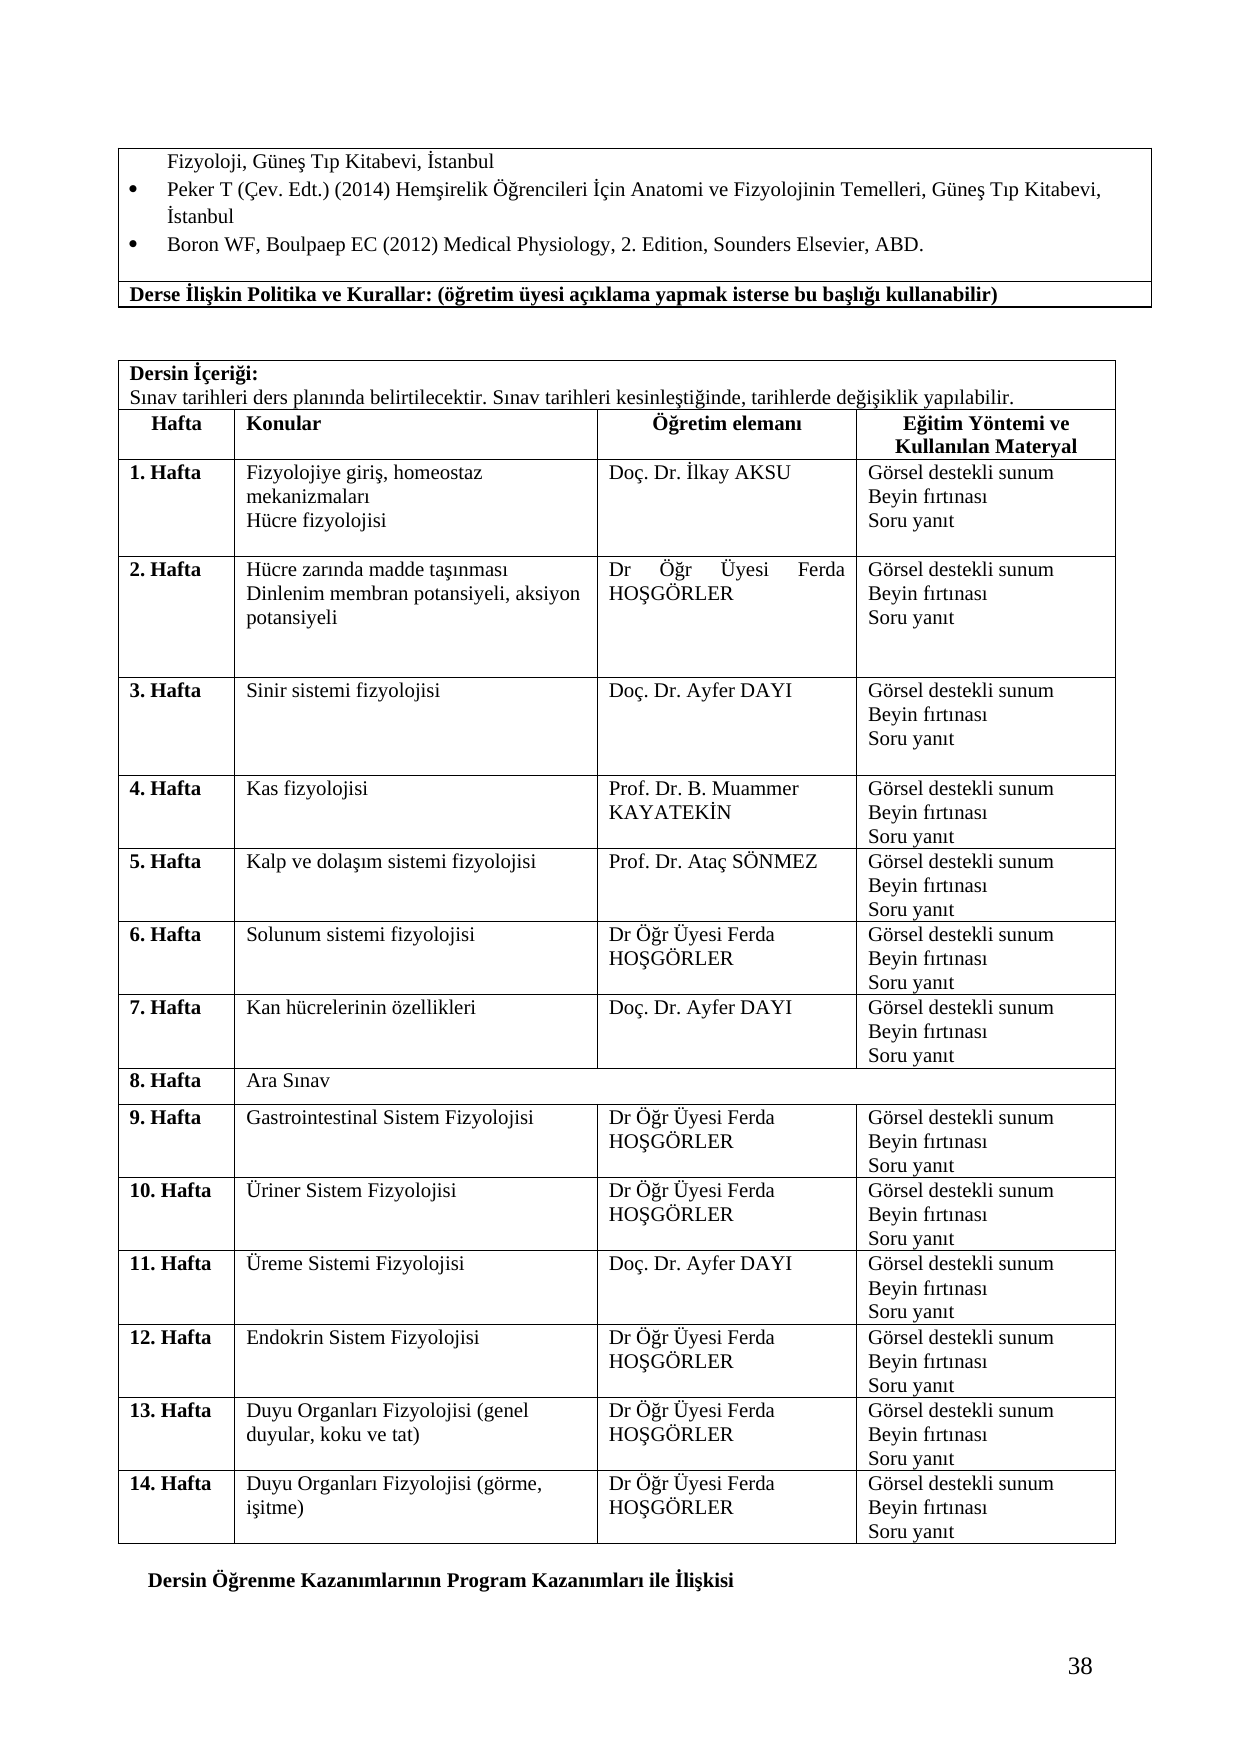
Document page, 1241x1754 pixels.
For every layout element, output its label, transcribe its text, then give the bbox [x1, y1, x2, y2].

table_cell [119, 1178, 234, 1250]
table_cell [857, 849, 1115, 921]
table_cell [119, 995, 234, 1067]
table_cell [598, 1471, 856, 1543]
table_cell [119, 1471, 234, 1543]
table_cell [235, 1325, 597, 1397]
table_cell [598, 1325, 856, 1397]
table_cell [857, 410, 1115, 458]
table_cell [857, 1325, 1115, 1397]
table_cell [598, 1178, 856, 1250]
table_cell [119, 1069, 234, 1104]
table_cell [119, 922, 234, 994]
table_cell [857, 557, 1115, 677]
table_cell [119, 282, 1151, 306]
text Dersin Öğrenme Kazanımlarının Program Kazanımları ile İlişkisi [148, 1568, 1093, 1592]
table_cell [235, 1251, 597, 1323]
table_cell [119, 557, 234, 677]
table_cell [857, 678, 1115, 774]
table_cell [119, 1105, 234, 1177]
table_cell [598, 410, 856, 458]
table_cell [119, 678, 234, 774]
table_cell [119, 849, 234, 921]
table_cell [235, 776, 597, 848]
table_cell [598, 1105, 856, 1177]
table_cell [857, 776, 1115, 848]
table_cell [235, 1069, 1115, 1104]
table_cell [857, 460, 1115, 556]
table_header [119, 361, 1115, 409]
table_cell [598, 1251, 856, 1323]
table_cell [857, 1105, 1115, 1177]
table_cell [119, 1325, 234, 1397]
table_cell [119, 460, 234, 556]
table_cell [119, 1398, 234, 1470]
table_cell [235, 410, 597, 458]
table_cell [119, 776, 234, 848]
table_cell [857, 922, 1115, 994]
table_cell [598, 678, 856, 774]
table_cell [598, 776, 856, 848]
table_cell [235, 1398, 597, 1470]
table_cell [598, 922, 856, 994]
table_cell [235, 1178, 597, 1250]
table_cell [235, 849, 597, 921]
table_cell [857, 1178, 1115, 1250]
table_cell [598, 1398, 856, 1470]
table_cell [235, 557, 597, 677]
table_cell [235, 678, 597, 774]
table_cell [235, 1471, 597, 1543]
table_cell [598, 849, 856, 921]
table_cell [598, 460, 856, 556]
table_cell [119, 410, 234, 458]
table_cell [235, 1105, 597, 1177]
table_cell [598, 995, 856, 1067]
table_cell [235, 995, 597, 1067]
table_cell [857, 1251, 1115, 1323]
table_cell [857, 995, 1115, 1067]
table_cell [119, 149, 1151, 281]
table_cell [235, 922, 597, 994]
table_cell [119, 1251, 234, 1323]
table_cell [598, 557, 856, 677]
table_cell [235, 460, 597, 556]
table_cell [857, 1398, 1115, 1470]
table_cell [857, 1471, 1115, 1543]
